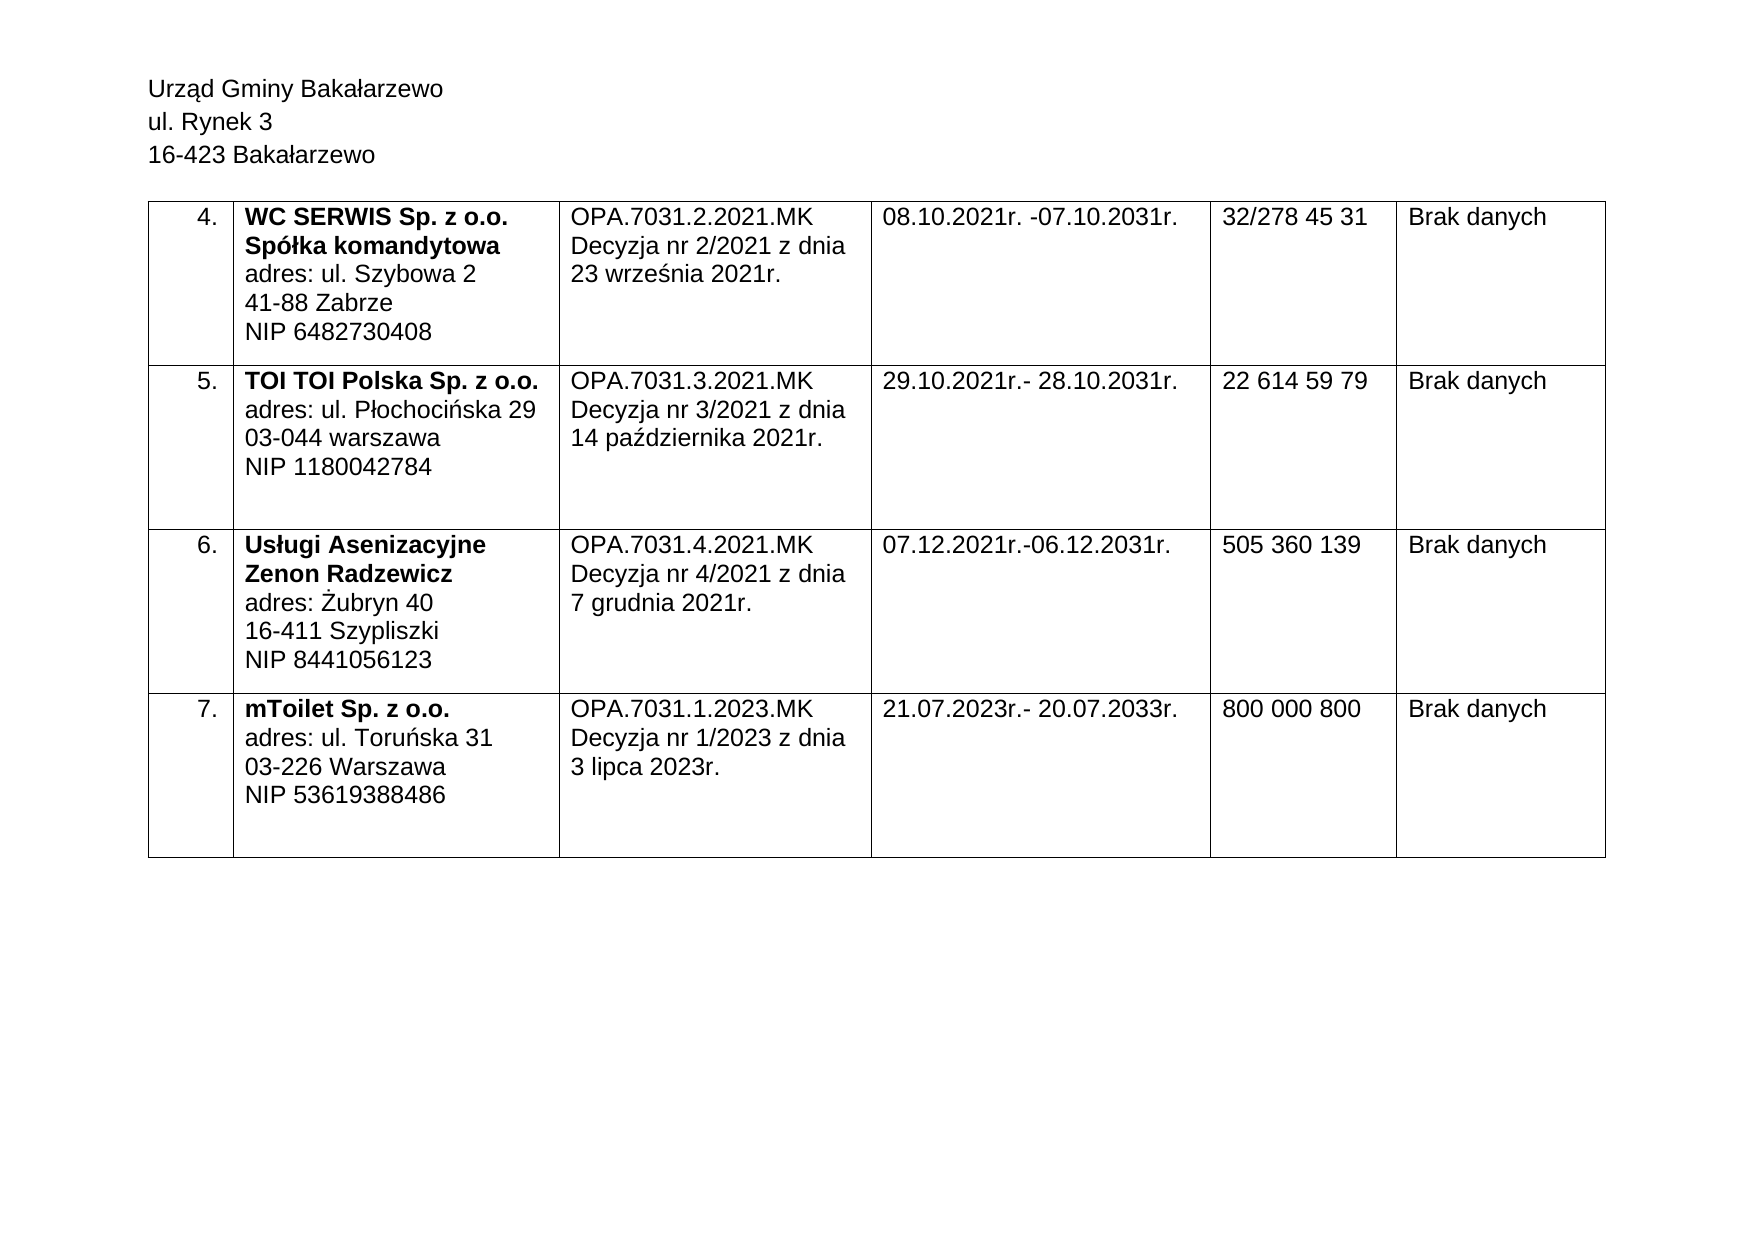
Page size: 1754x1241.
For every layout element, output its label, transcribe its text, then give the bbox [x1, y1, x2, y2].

table_cell OPA.7031.4.2021.MK Decyzja nr 4/2021 z dnia 7 grudnia 2021r. [560, 530, 871, 693]
table_cell 22 614 59 79 [1211, 366, 1396, 529]
table_cell TOI TOI Polska Sp. z o.o. adres: ul. Płochocińska 29 03-044 warszawa NIP 1180042784 [234, 366, 559, 529]
table_cell 07.12.2021r.-06.12.2031r. [872, 530, 1210, 693]
table_cell 29.10.2021r.- 28.10.2031r. [872, 366, 1210, 529]
table_cell [149, 366, 233, 529]
table_cell [149, 202, 233, 365]
table_cell 505 360 139 [1211, 530, 1396, 693]
table_cell Brak danych [1397, 366, 1605, 529]
table_cell OPA.7031.1.2023.MK Decyzja nr 1/2023 z dnia 3 lipca 2023r. [560, 694, 871, 857]
table_cell 32/278 45 31 [1211, 202, 1396, 365]
table_cell Brak danych [1397, 202, 1605, 365]
table_cell 21.07.2023r.- 20.07.2033r. [872, 694, 1210, 857]
table_cell [149, 530, 233, 693]
table_cell [149, 694, 233, 857]
table_cell Brak danych [1397, 530, 1605, 693]
table_cell 800 000 800 [1211, 694, 1396, 857]
table_cell WC SERWIS Sp. z o.o. Spółka komandytowa adres: ul. Szybowa 2 41-88 Zabrze NIP 6482730408 [234, 202, 559, 365]
table_cell OPA.7031.2.2021.MK Decyzja nr 2/2021 z dnia 23 września 2021r. [560, 202, 871, 365]
table_cell Brak danych [1397, 694, 1605, 857]
table_cell Usługi Asenizacyjne Zenon Radzewicz adres: Żubryn 40 16-411 Szypliszki NIP 8441056123 [234, 530, 559, 693]
table_cell 08.10.2021r. -07.10.2031r. [872, 202, 1210, 365]
table_cell OPA.7031.3.2021.MK Decyzja nr 3/2021 z dnia 14 października 2021r. [560, 366, 871, 529]
table_cell mToilet Sp. z o.o. adres: ul. Toruńska 31 03-226 Warszawa NIP 53619388486 [234, 694, 559, 857]
